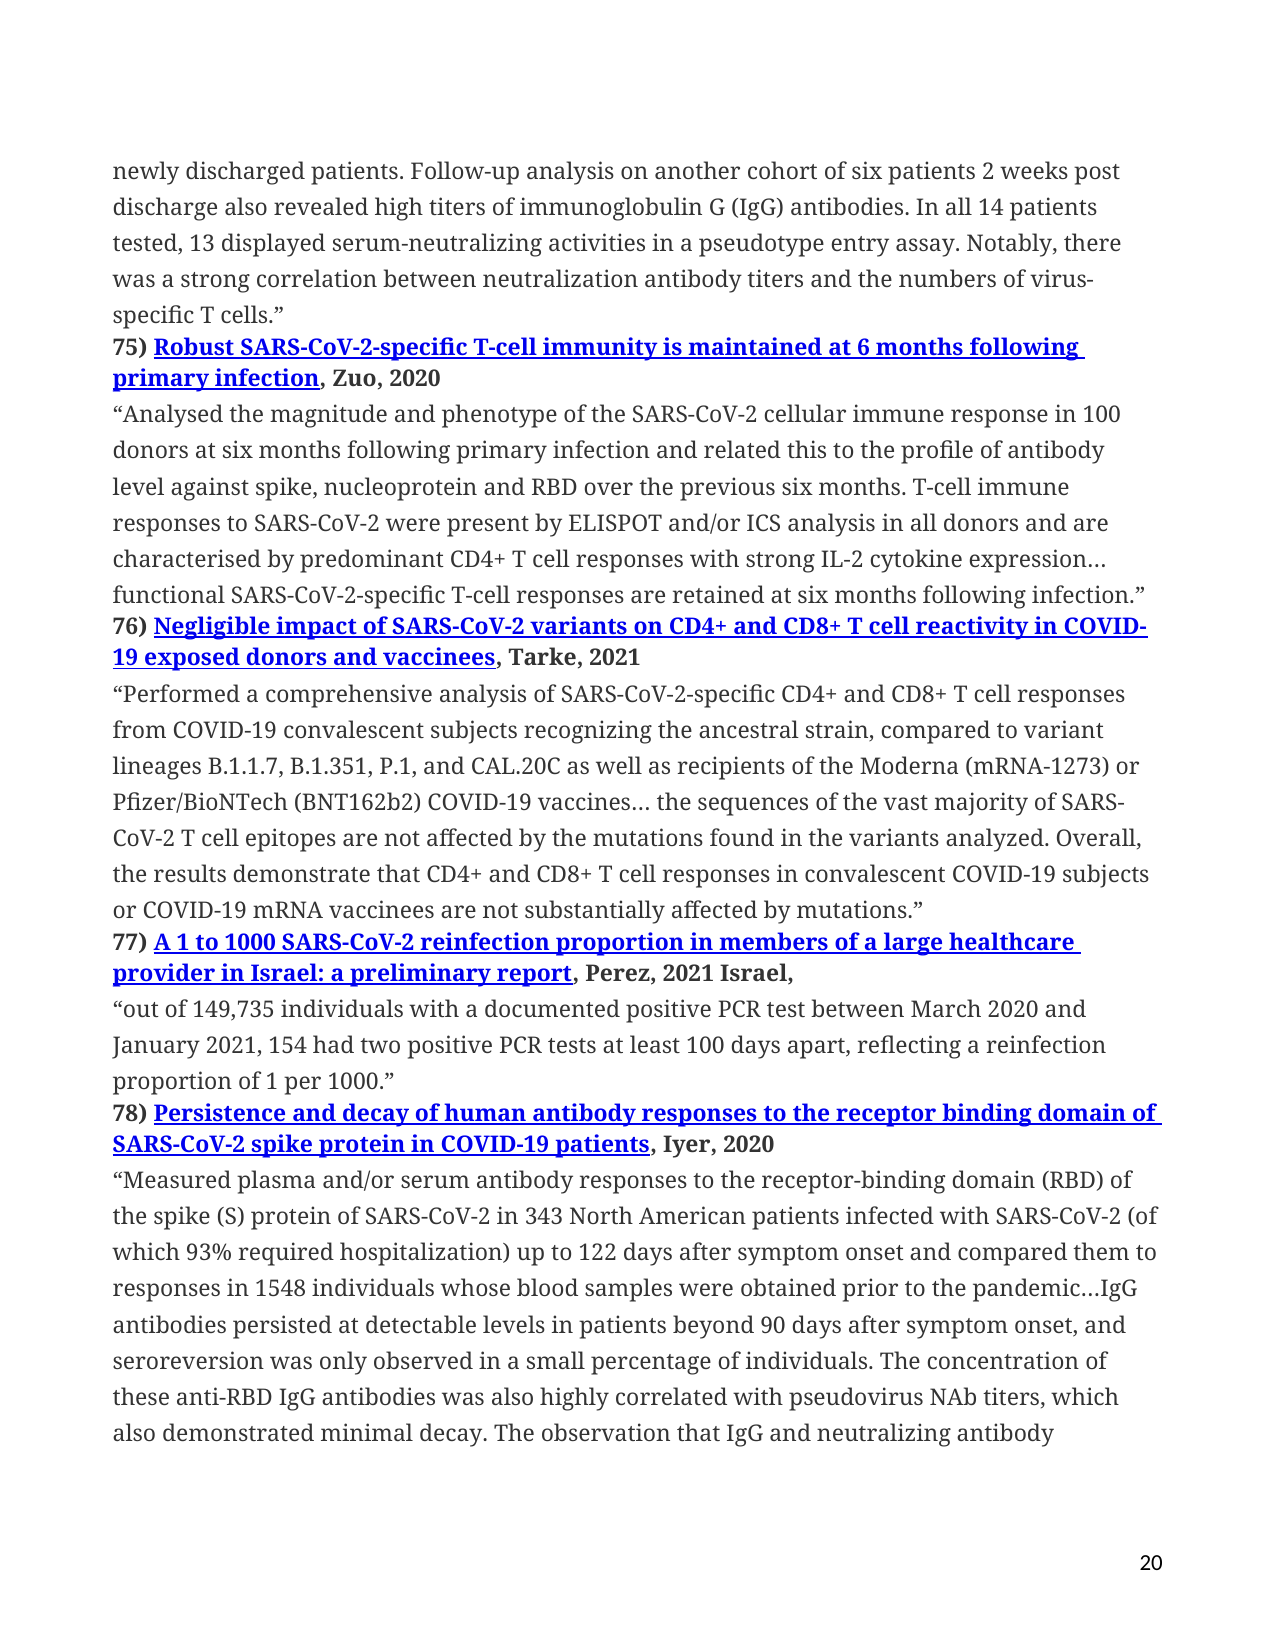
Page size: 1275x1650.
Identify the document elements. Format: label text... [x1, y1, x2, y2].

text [112, 150, 1162, 331]
text 78) Persistence and decay of human antibody responses to the receptor binding domain of SARS-CoV-2 spike protein in COVID-19 patients, Iyer, 2020 [112, 1097, 1162, 1159]
text 76) Negligible impact of SARS-CoV-2 variants on CD4+ and CD8+ T cell reactivity in COVID-19 exposed donors and vaccinees, Tarke, 2021 [112, 610, 1162, 673]
text 77) A 1 to 1000 SARS-CoV-2 reinfection proportion in members of a large healthcare provider in Israel: a preliminary report, Perez, 2021 Israel, [112, 926, 1162, 988]
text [112, 1159, 1162, 1448]
text “out of 149,735 individuals with a documented positive PCR test between March 2020 and January 2021, 154 had two positive PCR tests at least 100 days apart, reflecting a reinfection proportion of 1 per 1000.” [112, 988, 1162, 1097]
text 75) Robust SARS-CoV-2-specific T-cell immunity is maintained at 6 months following primary infection, Zuo, 2020 [112, 331, 1162, 393]
text “Performed a comprehensive analysis of SARS-CoV-2-specific CD4+ and CD8+ T cell responses from COVID-19 convalescent subjects recognizing the ancestral strain, compared to variant lineages B.1.1.7, B.1.351, P.1, and CAL.20C as well as recipients of the Moderna (mRNA-1273) or Pfizer/BioNTech (BNT162b2) COVID-19 vaccines… the sequences of the vast majority of SARS-CoV-2 T cell epitopes are not affected by the mutations found in the variants analyzed. Overall, the results demonstrate that CD4+ and CD8+ T cell responses in convalescent COVID-19 subjects or COVID-19 mRNA vaccinees are not substantially affected by mutations.” [112, 673, 1162, 926]
text “Analysed the magnitude and phenotype of the SARS-CoV-2 cellular immune response in 100 donors at six months following primary infection and related this to the profile of antibody level against spike, nucleoprotein and RBD over the previous six months. T-cell immune responses to SARS-CoV-2 were present by ELISPOT and/or ICS analysis in all donors and are characterised by predominant CD4+ T cell responses with strong IL-2 cytokine expression… functional SARS-CoV-2-specific T-cell responses are retained at six months following infection.” [112, 393, 1162, 610]
